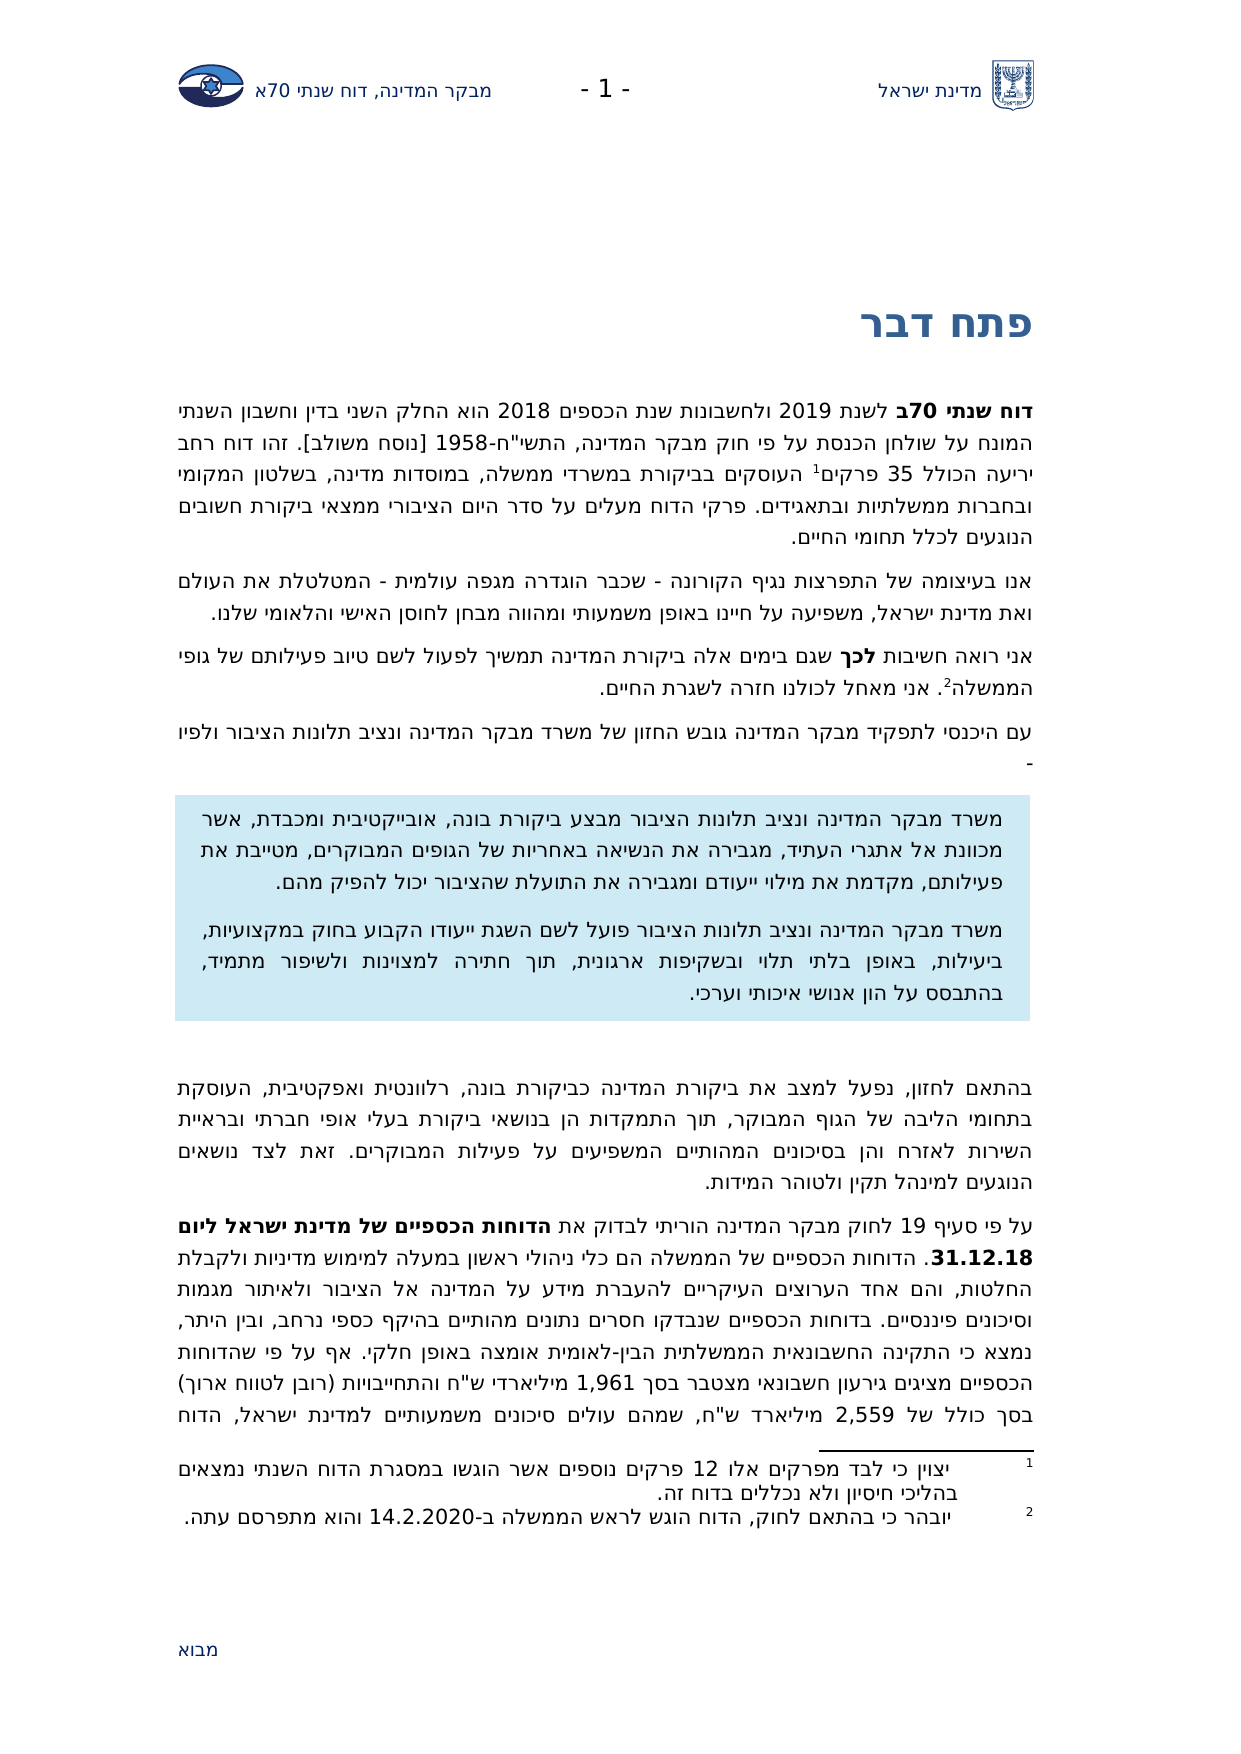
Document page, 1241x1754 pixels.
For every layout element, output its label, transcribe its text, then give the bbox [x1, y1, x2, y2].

text אני רואה חשיבות לכך שגם בימים אלה ביקורת המדינה תמשיך לפעול לשם טיוב פעילותם של גופי הממשלה. אני מאחל לכולנו חזרה לשגרת החיים. [177, 644, 1033, 700]
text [177, 1214, 1033, 1427]
text פתח דבר [177, 299, 1033, 347]
text עם היכנסי לתפקיד מבקר המדינה גובש החזון של משרד מבקר המדינה ונציב תלונות הציבור ולפיו - [177, 720, 1033, 776]
text משרד מבקר המדינה ונציב תלונות הציבור מבצע ביקורת בונה, אובייקטיבית ומכבדת, אשר מכוונת אל אתגרי העתיד, מגבירה את הנשיאה באחריות של הגופים המבוקרים, מטייבת את פעילותם, מקדמת את מילוי ייעודם ומגבירה את התועלת שהציבור יכול להפיק מהם. [178, 799, 1027, 894]
text בהתאם לחזון, נפעל למצב את ביקורת המדינה כביקורת בונה, רלוונטית ואפקטיבית, העוסקת בתחומי הליבה של הגוף המבוקר, תוך התמקדות הן בנושאי ביקורת בעלי אופי חברתי ובראיית השירות לאזרח והן בסיכונים המהותיים המשפיעים על פעילות המבוקרים. זאת לצד נושאים הנוגעים למינהל תקין ולטוהר המידות. [177, 1076, 1033, 1194]
text אנו בעיצומה של התפרצות נגיף הקורונה - שכבר הוגדרה מגפה עולמית - המטלטלת את העולם ואת מדינת ישראל, משפיעה על חיינו באופן משמעותי ומהווה מבחן לחוסן האישי והלאומי שלנו. [177, 569, 1033, 625]
text משרד מבקר המדינה ונציב תלונות הציבור פועל לשם השגת ייעודו הקבוע בחוק במקצועיות, ביעילות, באופן בלתי תלוי ובשקיפות ארגונית, תוך חתירה למצוינות ולשיפור מתמיד, בהתבסס על הון אנושי איכותי וערכי. [178, 906, 1027, 1017]
text דוח שנתי 70ב לשנת 2019 ולחשבונות שנת הכספים 2018 הוא החלק השני בדין וחשבון השנתי המונח על שולחן הכנסת על פי חוק מבקר המדינה, התשי"ח-1958 [נוסח משולב]. זהו דוח רחב יריעה הכולל 35 פרקים העוסקים בביקורת במשרדי ממשלה, במוסדות מדינה, בשלטון המקומי ובחברות ממשלתיות ובתאגידים. פרקי הדוח מעלים על סדר היום הציבורי ממצאי ביקורת חשובים הנוגעים לכלל תחומי החיים. [177, 399, 1033, 549]
